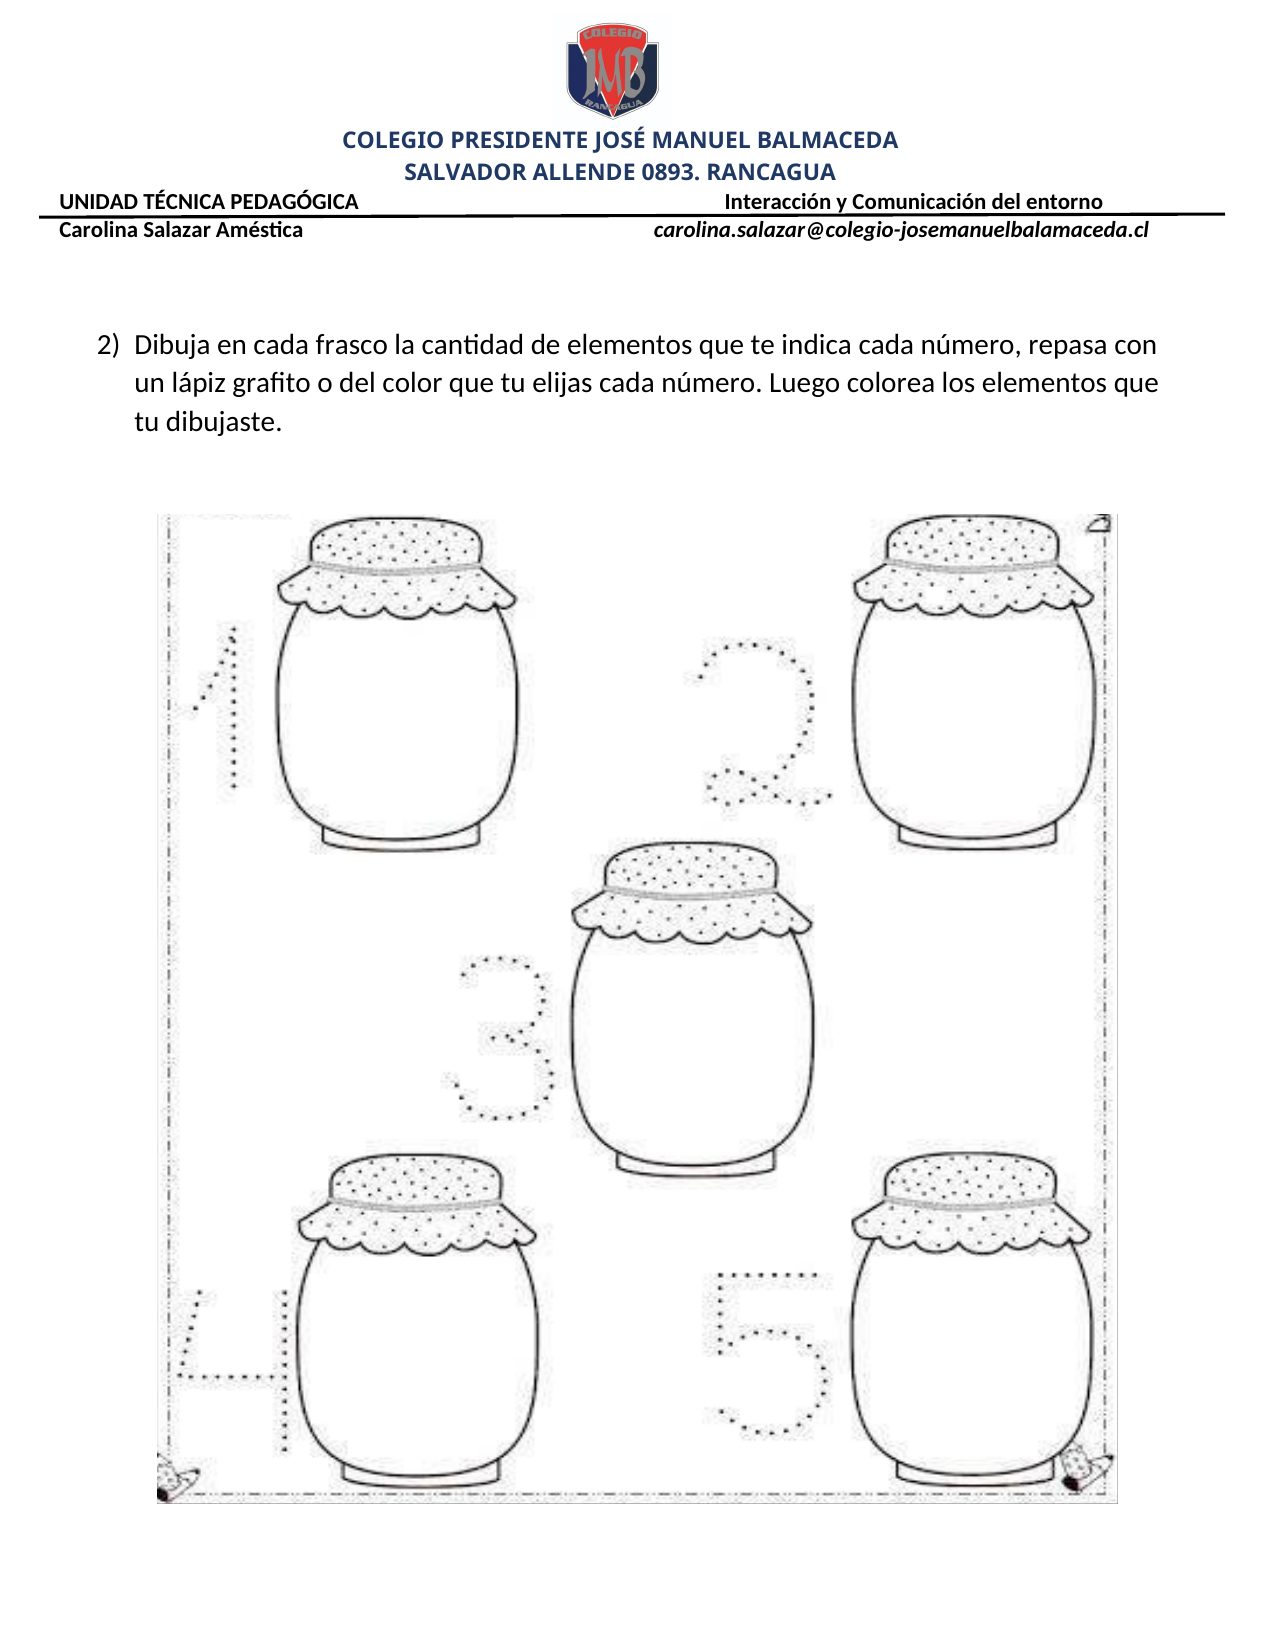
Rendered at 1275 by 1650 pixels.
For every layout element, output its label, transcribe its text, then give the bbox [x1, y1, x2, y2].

list Dibuja en cada frasco la cantidad de elementos que te indica cada número, repasa con un lápiz grafito o del color que tu elijas cada número. Luego colorea los elementos que tu dibujaste. [97, 326, 1181, 439]
picture [157, 514, 1118, 1504]
picture [553, 14, 672, 128]
